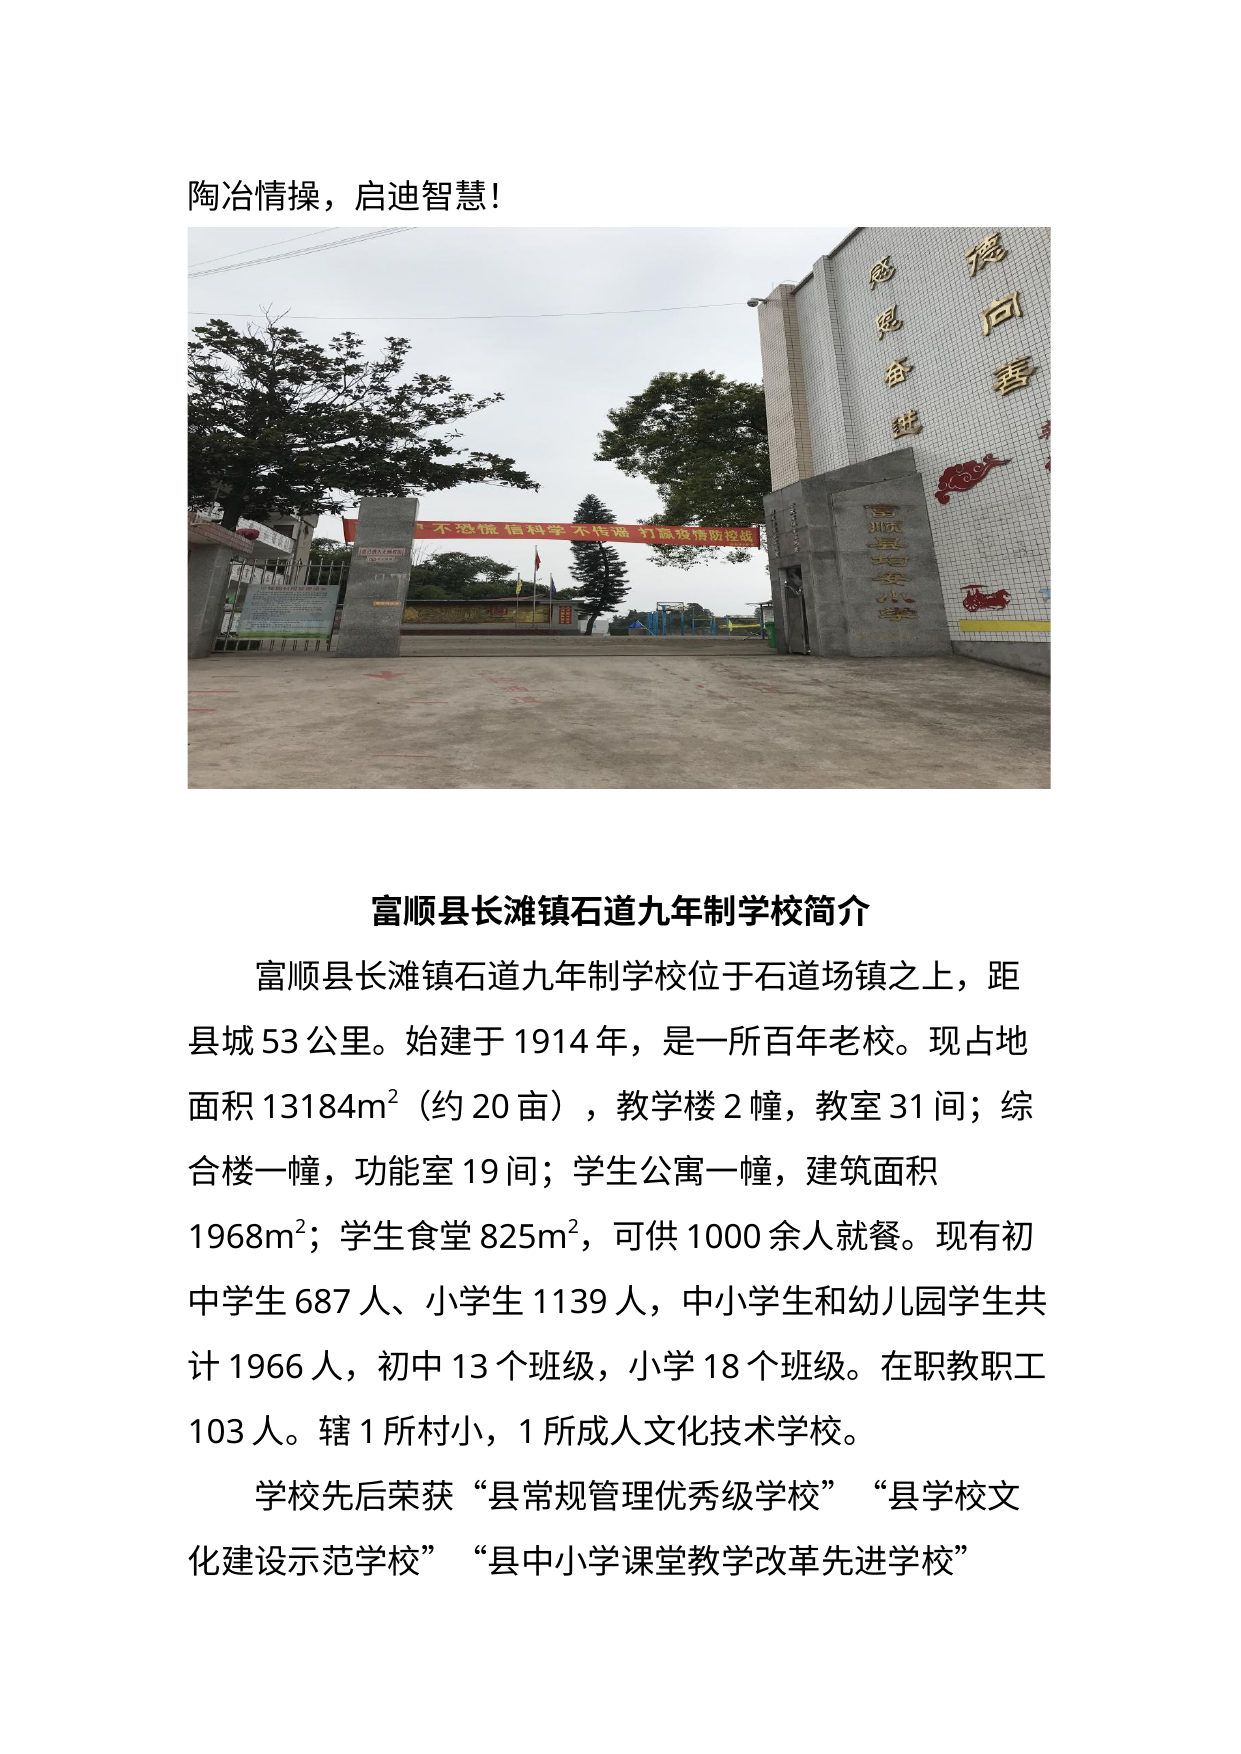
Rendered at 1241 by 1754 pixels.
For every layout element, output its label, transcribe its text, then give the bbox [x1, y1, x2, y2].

picture [187, 227, 1051, 789]
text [187, 162, 1053, 227]
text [187, 1462, 1053, 1592]
text 富顺县长滩镇石道九年制学校位于石道场镇之上，距县城53公里。始建于1914年，是一所百年老校。现占地面积13184m2（约20亩），教学楼2幢，教室31间；综合楼一幢，功能室19间；学生公寓一幢，建筑面积1968m2；学生食堂825m2，可供1000余人就餐。现有初中学生687人、小学生1139人，中小学生和幼儿园学生共计1966人，初中13个班级，小学18个班级。在职教职工103人。辖1所村小，1所成人文化技术学校。 [187, 942, 1053, 1462]
text 富顺县长滩镇石道九年制学校简介 [187, 877, 1053, 942]
